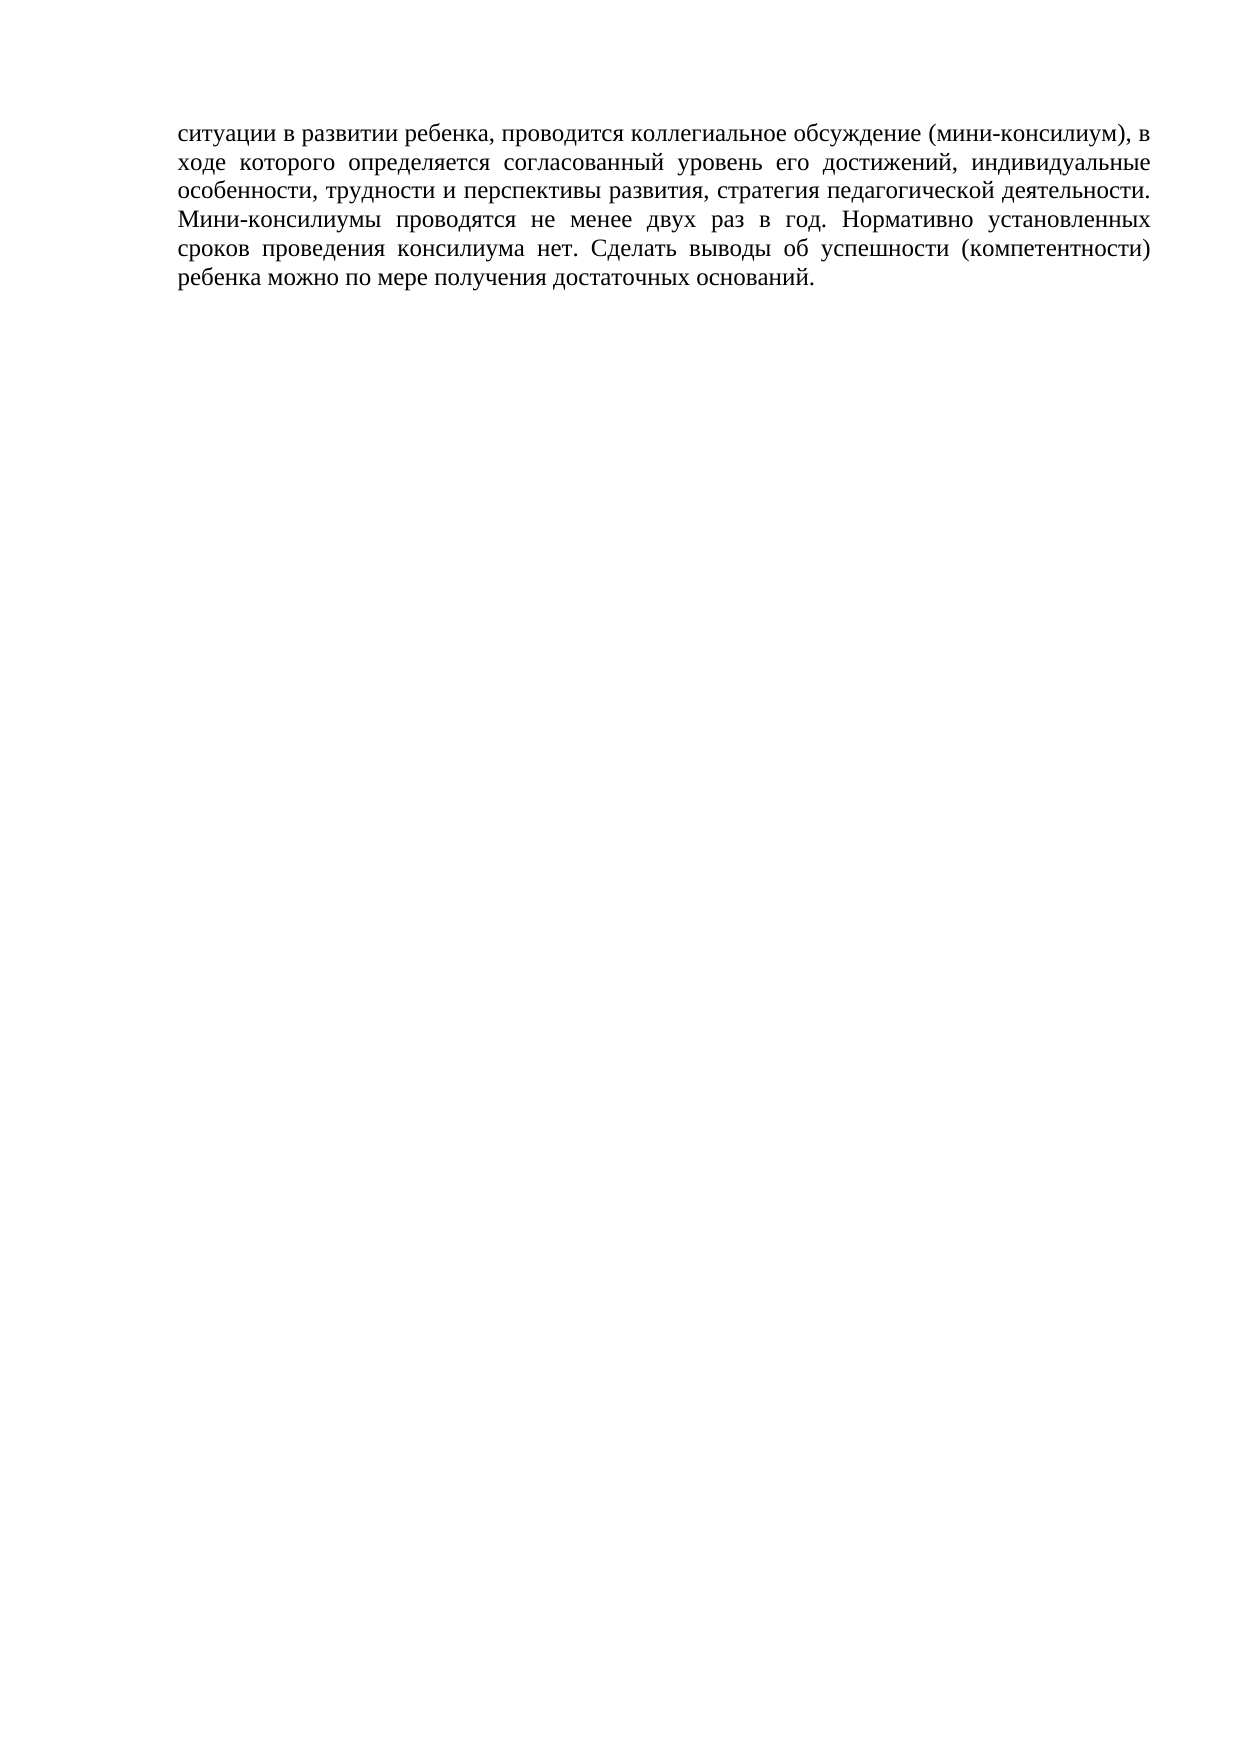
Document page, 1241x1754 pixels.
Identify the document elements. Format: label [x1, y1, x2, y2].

text [177, 118, 1152, 291]
